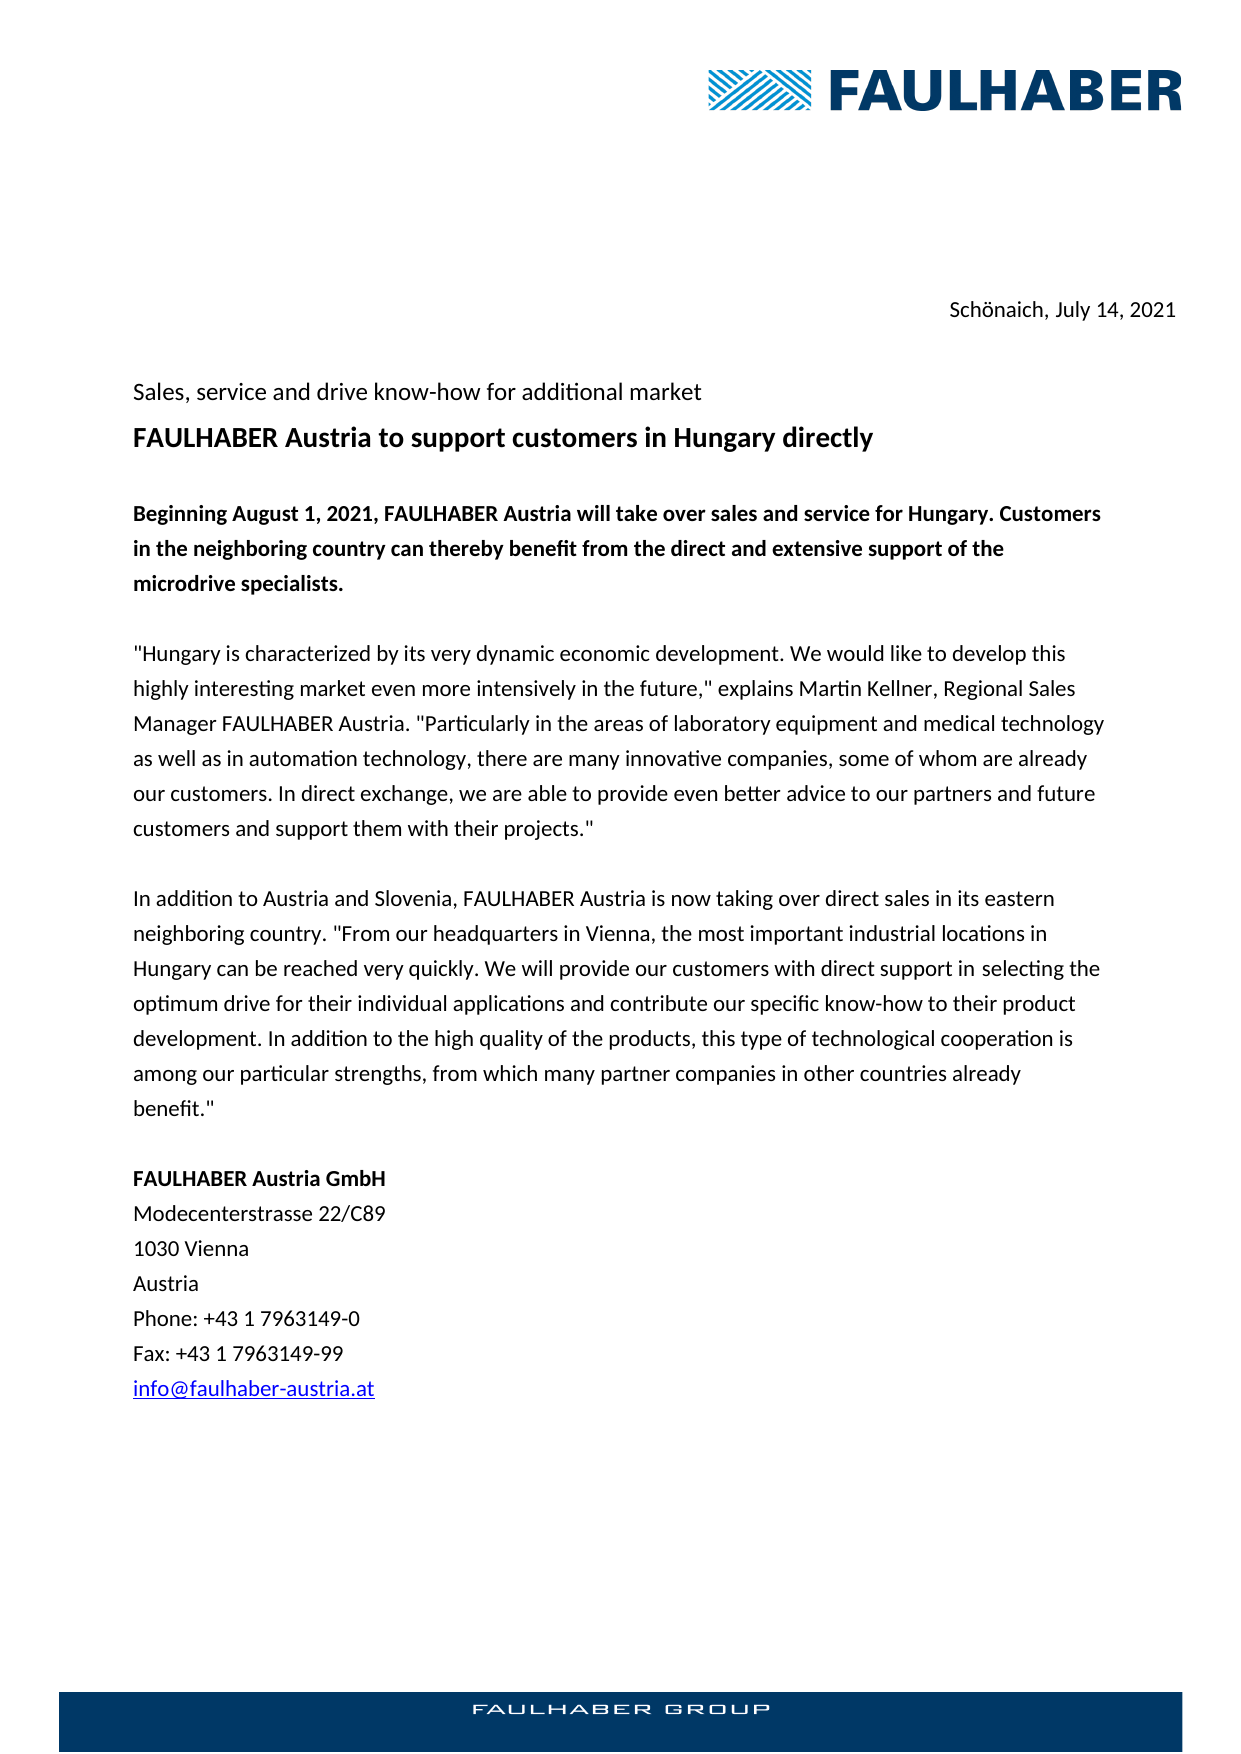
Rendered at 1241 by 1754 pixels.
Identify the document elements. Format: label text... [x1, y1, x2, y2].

text Modecenterstrasse 22/C89 1030 Vienna Austria [133, 1199, 1107, 1297]
picture [715, 70, 1182, 111]
text Sales, service and drive know-how for additional market [133, 376, 1107, 407]
text Schönaich, July 14, 2021 [133, 295, 1107, 323]
text In addition to Austria and Slovenia, FAULHABER Austria is now taking over direct sales in its eastern neighboring country. "From our headquarters in Vienna, the most important industrial locations in Hungary can be reached very quickly. We will provide our customers with direct support in selecting the optimum drive for their individual applications and contribute our specific know-how to their product development. In addition to the high quality of the products, this type of technological cooperation is among our particular strengths, from which many partner companies in other countries already benefit." [133, 884, 1107, 1122]
picture [708, 70, 758, 111]
text Phone: +43 1 7963149-0 Fax: +43 1 7963149-99 info@faulhaber-austria.at [133, 1304, 1107, 1402]
picture [59, 1692, 1183, 1752]
text FAULHABER Austria GmbH [133, 1164, 1107, 1192]
text Beginning August 1, 2021, FAULHABER Austria will take over sales and service for Hungary. Customers in the neighboring country can thereby benefit from the direct and extensive support of the microdrive specialists. [133, 499, 1107, 597]
text "Hungary is characterized by its very dynamic economic development. We would like to develop this highly interesting market even more intensively in the future," explains Martin Kellner, Regional Sales Manager FAULHABER Austria. "Particularly in the areas of laboratory equipment and medical technology as well as in automation technology, there are many innovative companies, some of whom are already our customers. In direct exchange, we are able to provide even better advice to our partners and future customers and support them with their projects." [133, 639, 1107, 842]
text FAULHABER Austria to support customers in Hungary directly [133, 419, 1107, 455]
